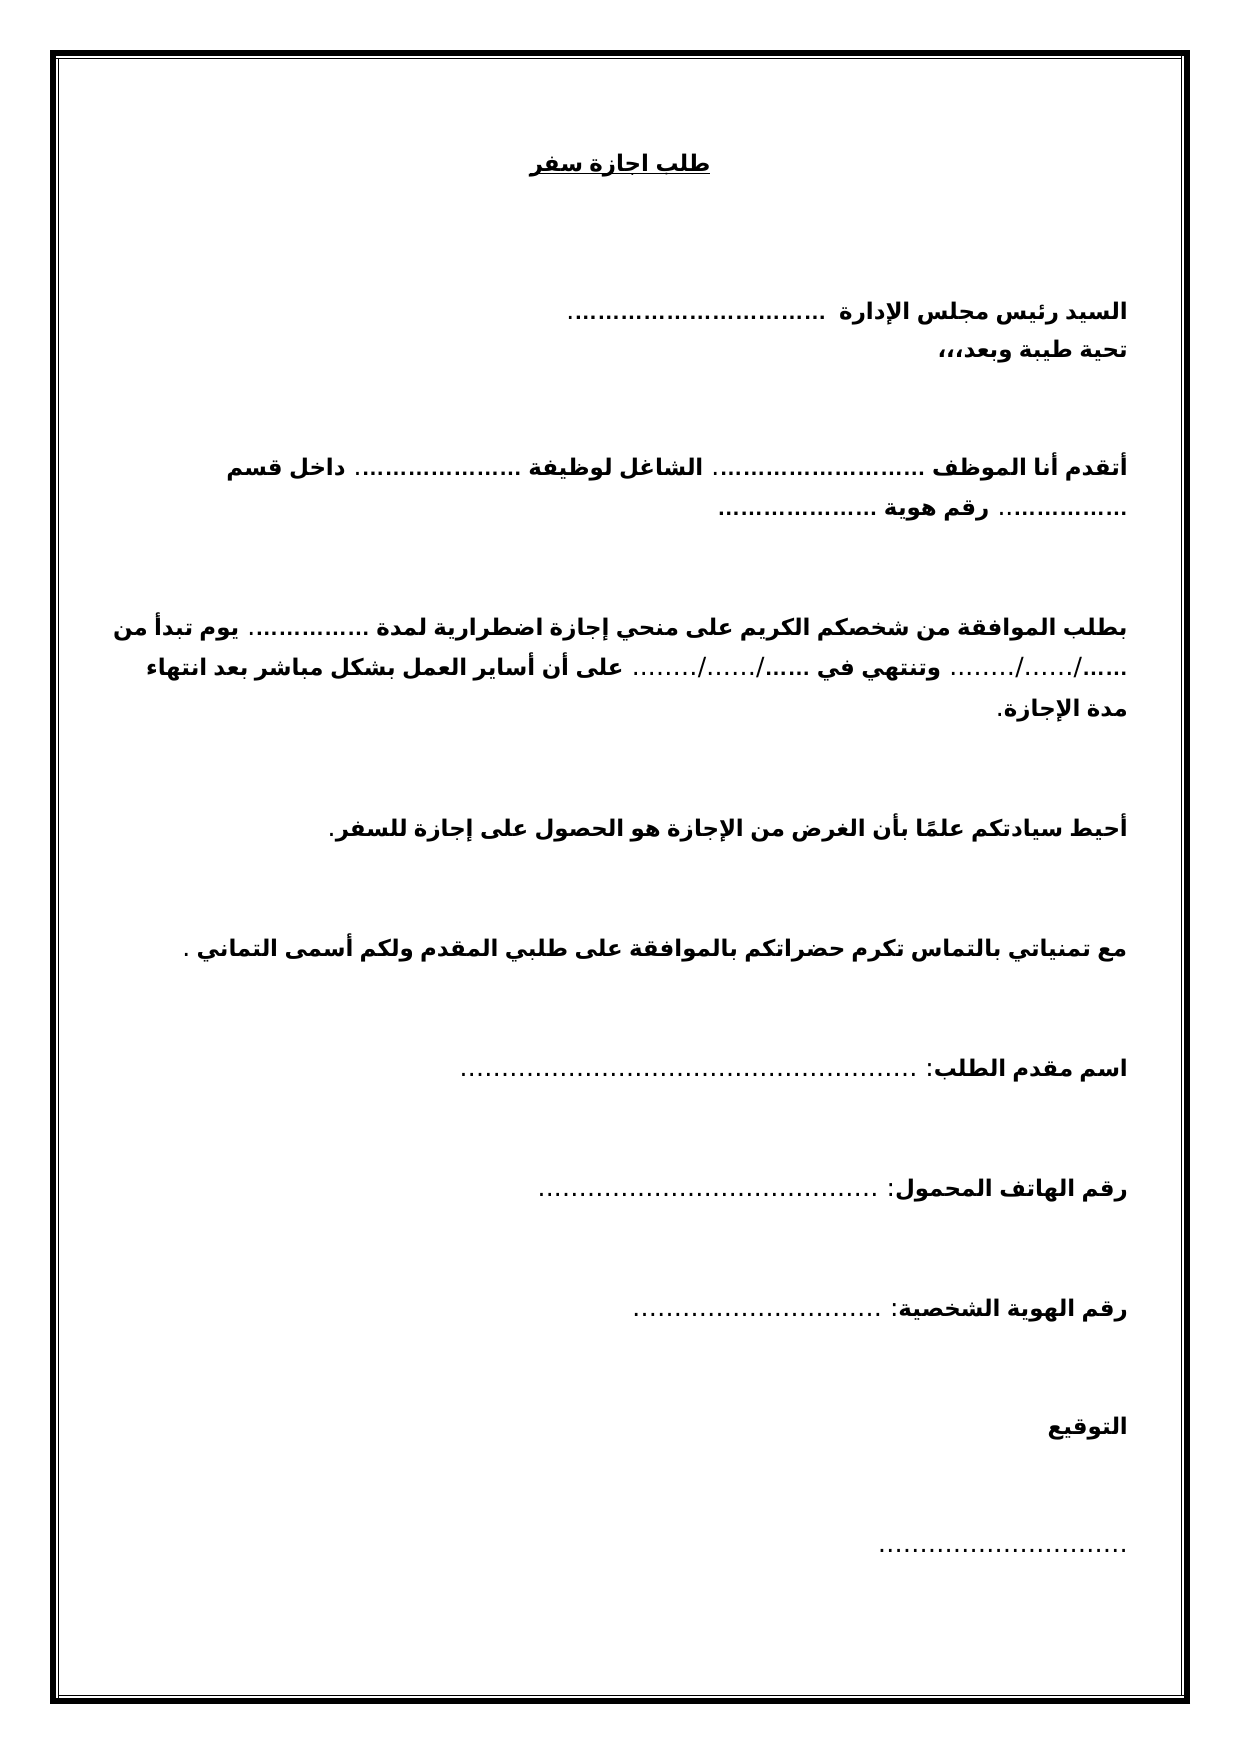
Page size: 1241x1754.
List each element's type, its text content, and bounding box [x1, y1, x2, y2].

text ………………………… [112, 1529, 1128, 1558]
text أحيط سيادتكم علمًا بأن الغرض من الإجازة هو الحصول على إجازة للسفر. [112, 813, 1128, 842]
text بطلب الموافقة من شخصكم الكريم على منحي إجازة اضطرارية لمدة ……………. يوم تبدأ من ……/……/…….. وتنتهي في ……/……/…….. على أن أساير العمل بشكل مباشر بعد انتهاء مدة الإجازة. [112, 612, 1128, 722]
text تحية طيبة وبعد،،، [112, 336, 1128, 362]
text السيد رئيس مجلس الإدارة ……………………………. [112, 296, 1128, 325]
text مع تمنياتي بالتماس تكرم حضراتكم بالموافقة على طلبي المقدم ولكم أسمى التماني . [112, 933, 1128, 962]
text التوقيع [112, 1413, 1128, 1439]
text رقم الهاتف المحمول: ………………………………….. [112, 1173, 1128, 1202]
text أتقدم أنا الموظف ………………………. الشاغل لوظيفة …………………. داخل قسم …………….. رقم هوية ………………… [112, 452, 1128, 522]
text طلب اجازة سفر [112, 150, 1128, 176]
text رقم الهوية الشخصية: ………………………… [112, 1293, 1128, 1322]
text اسم مقدم الطلب: ………………………………………………. [112, 1053, 1128, 1082]
